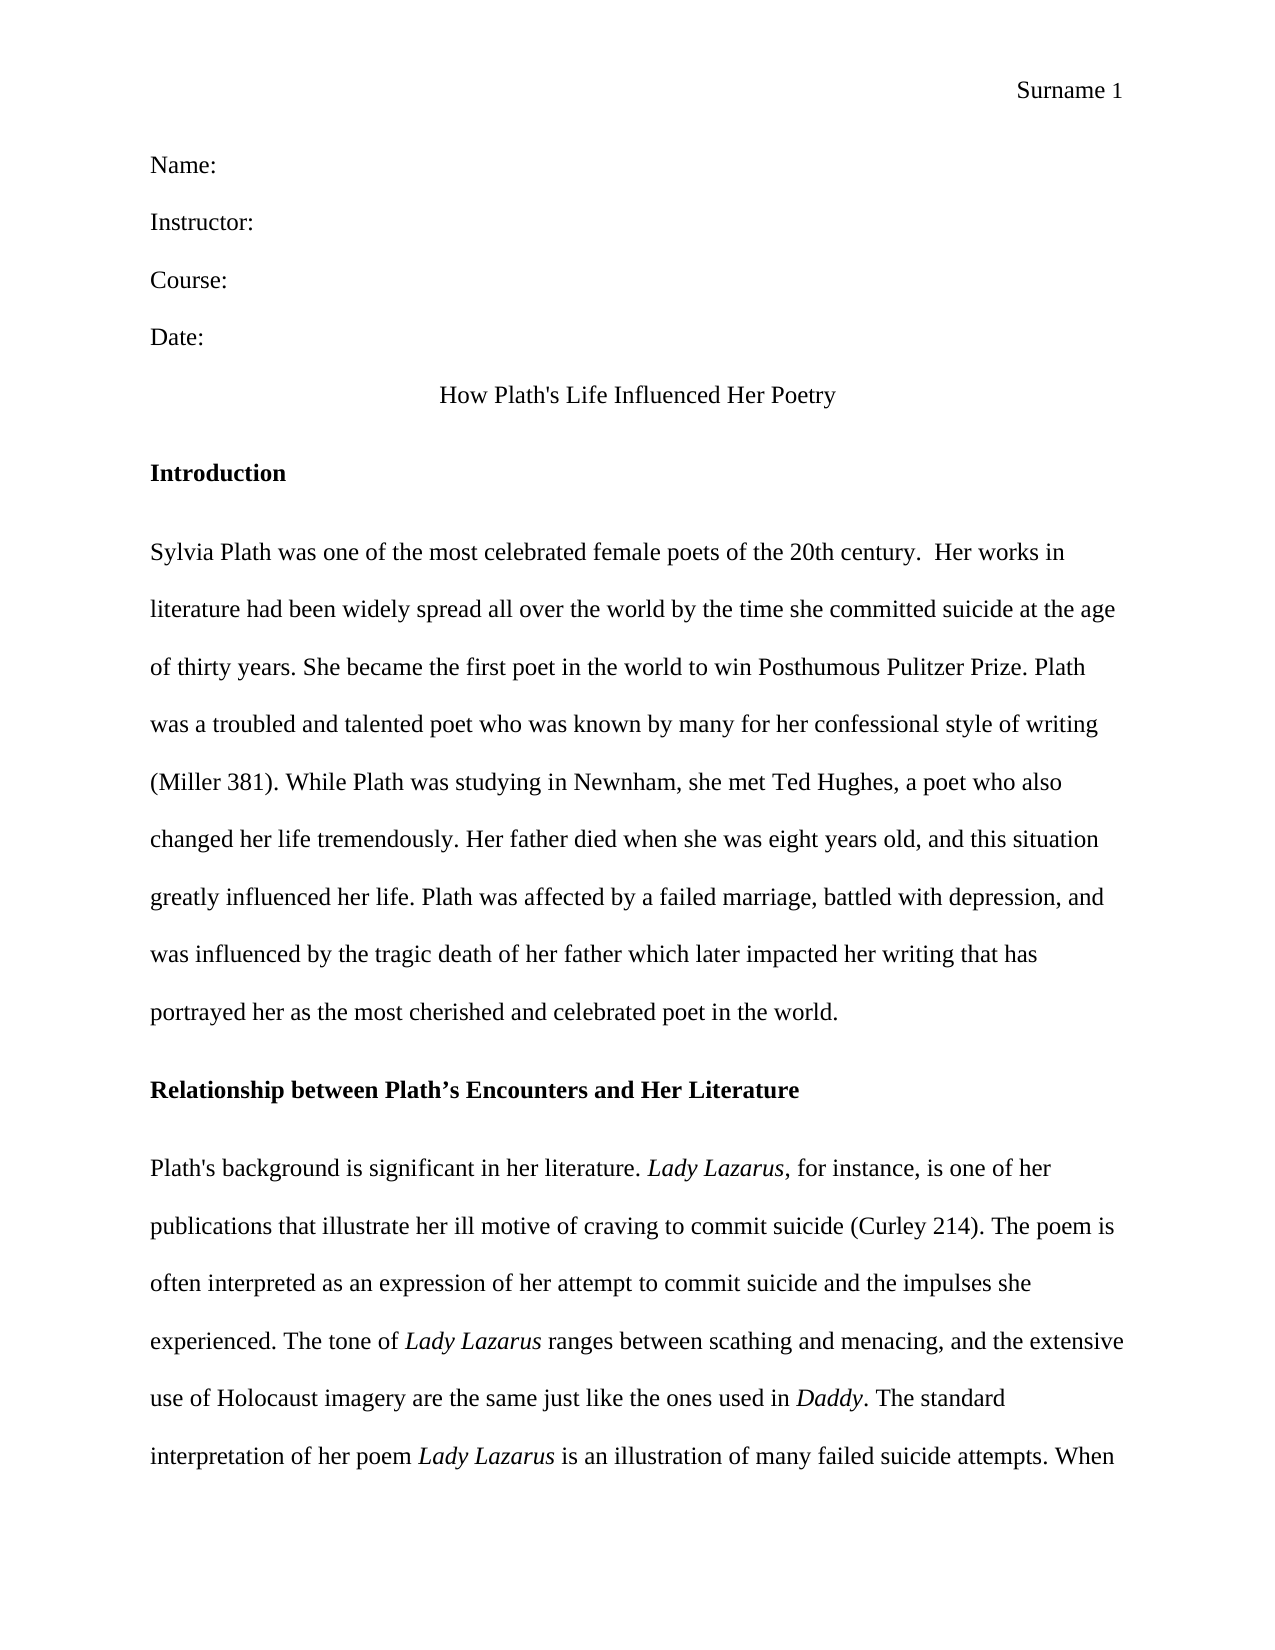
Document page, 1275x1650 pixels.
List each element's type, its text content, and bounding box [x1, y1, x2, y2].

text How Plath's Life Influenced Her Poetry [150, 380, 1125, 409]
text Sylvia Plath was one of the most celebrated female poets of the 20th century. Her works in literature had been widely spread all over the world by the time she committed suicide at the age of thirty years. She became the first poet in the world to win Posthumous Pulitzer Prize. Plath was a troubled and talented poet who was known by many for her confessional style of writing (Miller 381). While Plath was studying in Newnham, she met Ted Hughes, a poet who also changed her life tremendously. Her father died when she was eight years old, and this situation greatly influenced her life. Plath was affected by a failed marriage, battled with depression, and was influenced by the tragic death of her father which later impacted her writing that has portrayed her as the most cherished and celebrated poet in the world. [150, 537, 1125, 1025]
text Relationship between Plath’s Encounters and Her Literature [150, 1075, 1125, 1104]
text Name: [150, 150, 1125, 179]
text Instructor: [150, 207, 1125, 236]
text Course: [150, 265, 1125, 294]
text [150, 1153, 1125, 1469]
text Introduction [150, 458, 1125, 487]
text Date: [150, 322, 1125, 351]
